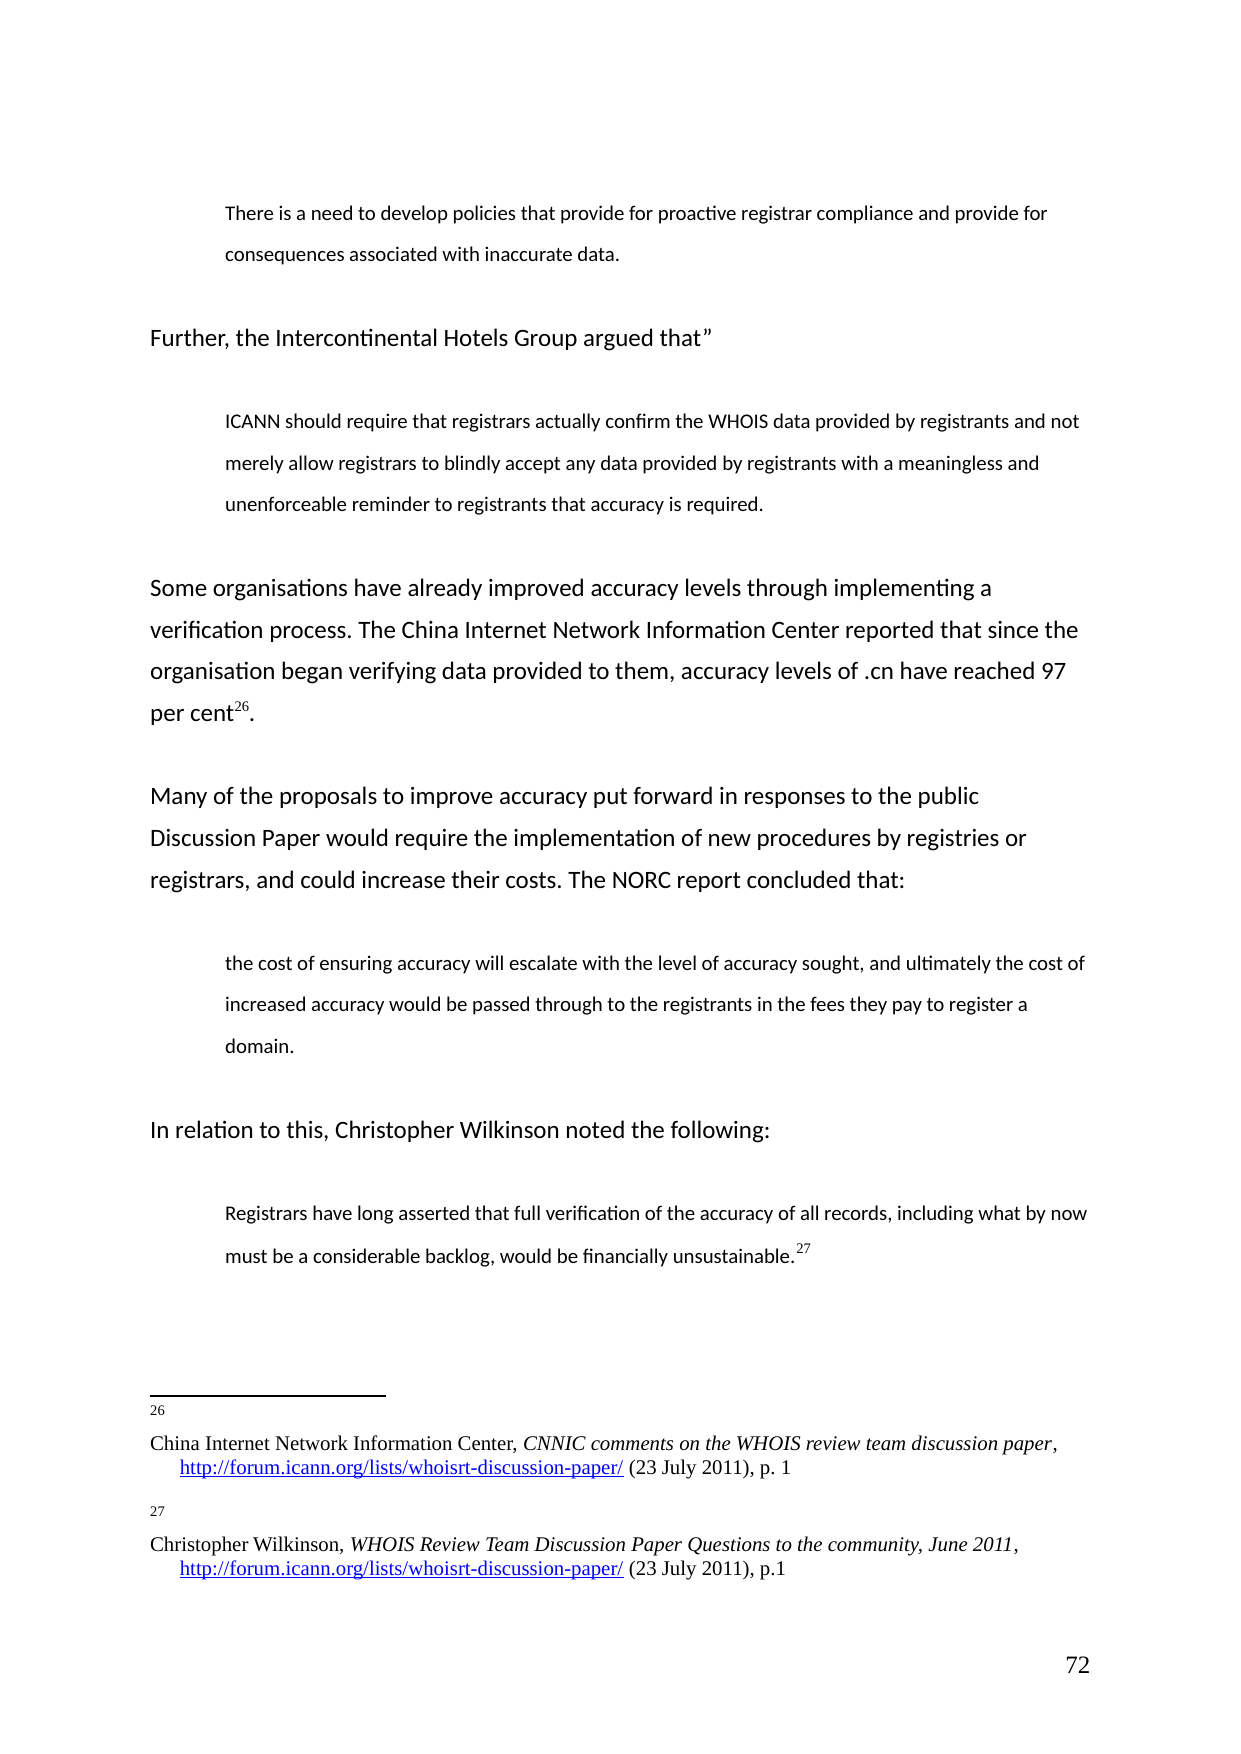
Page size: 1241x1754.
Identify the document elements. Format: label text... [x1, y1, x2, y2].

text There is a need to develop policies that provide for proactive registrar compliance and provide for consequences associated with inaccurate data. [225, 192, 1090, 275]
text Many of the proposals to improve accuracy put forward in responses to the public Discussion Paper would require the implementation of new procedures by registries or registrars, and could increase their costs. The NORC report concluded that: [150, 775, 1090, 900]
text ICANN should require that registrars actually confirm the WHOIS data provided by registrants and not merely allow registrars to blindly accept any data provided by registrants with a meaningless and unenforceable reminder to registrants that accuracy is required. [225, 400, 1090, 525]
text the cost of ensuring accuracy will escalate with the level of accuracy sought, and ultimately the cost of increased accuracy would be passed through to the registrants in the fees they pay to register a domain. [225, 942, 1090, 1067]
text Further, the Intercontinental Hotels Group argued that” [150, 317, 1090, 358]
text In relation to this, Christopher Wilkinson noted the following: [150, 1108, 1090, 1150]
text Some organisations have already improved accuracy levels through implementing a verification process. The China Internet Network Information Center reported that since the organisation began verifying data provided to them, accuracy levels of .cn have reached 97 per cent. [150, 567, 1090, 733]
list Registrars have long asserted that full verification of the accuracy of all records, including what by now must be a considerable backlog, would be financially unsustainable. [225, 1192, 1090, 1275]
